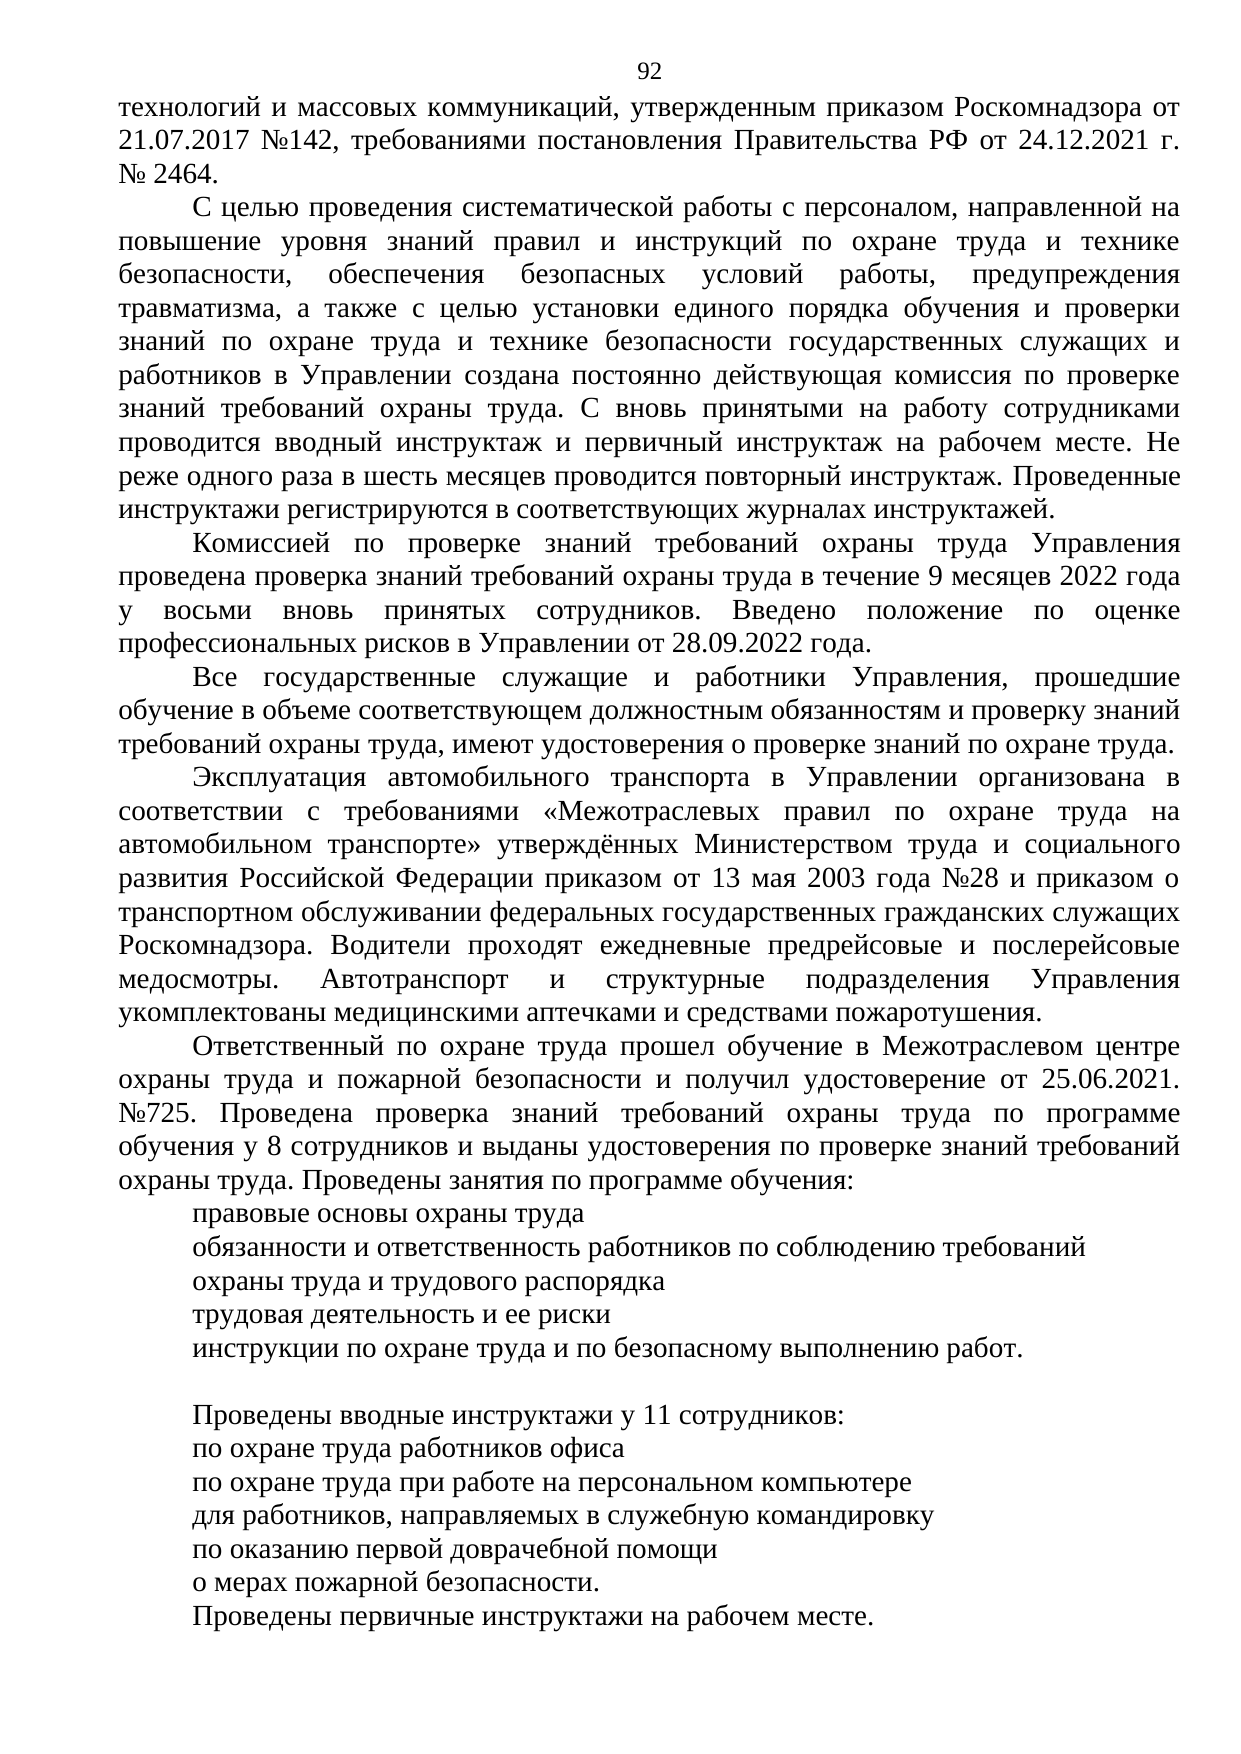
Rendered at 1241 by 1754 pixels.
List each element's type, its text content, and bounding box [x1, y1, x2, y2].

text по оказанию первой доврачебной помощи [118, 1531, 1181, 1564]
text Ответственный по охране труда прошел обучение в Межотраслевом центре охраны труда и пожарной безопасности и получил удостоверение от 25.06.2021. №725. Проведена проверка знаний требований охраны труда по программе обучения у 8 сотрудников и выданы удостоверения по проверке знаний требований охраны труда. Проведены занятия по программе обучения: [118, 1028, 1181, 1196]
text охраны труда и трудового распорядка [118, 1263, 1181, 1296]
text Проведены первичные инструктажи на рабочем месте. [118, 1598, 1181, 1632]
text С целью проведения систематической работы с персоналом, направленной на повышение уровня знаний правил и инструкций по охране труда и технике безопасности, обеспечения безопасных условий работы, предупреждения травматизма, а также с целью установки единого порядка обучения и проверки знаний по охране труда и технике безопасности государственных служащих и работников в Управлении создана постоянно действующая комиссия по проверке знаний требований охраны труда. С вновь принятыми на работу сотрудниками проводится вводный инструктаж и первичный инструктаж на рабочем месте. Не реже одного раза в шесть месяцев проводится повторный инструктаж. Проведенные инструктажи регистрируются в соответствующих журналах инструктажей. [118, 189, 1181, 525]
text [118, 89, 1181, 189]
text инструкции по охране труда и по безопасному выполнению работ. [118, 1330, 1181, 1363]
text Комиссией по проверке знаний требований охраны труда Управления проведена проверка знаний требований охраны труда в течение 9 месяцев 2022 года у восьми вновь принятых сотрудников. Введено положение по оценке профессиональных рисков в Управлении от 28.09.2022 года. [118, 525, 1181, 659]
text о мерах пожарной безопасности. [118, 1564, 1181, 1598]
text Все государственные служащие и работники Управления, прошедшие обучение в объеме соответствующем должностным обязанностям и проверку знаний требований охраны труда, имеют удостоверения о проверке знаний по охране труда. [118, 659, 1181, 759]
text для работников, направляемых в служебную командировку [118, 1497, 1181, 1531]
text обязанности и ответственность работников по соблюдению требований [118, 1229, 1181, 1263]
text Проведены вводные инструктажи у 11 сотрудников: [118, 1397, 1181, 1430]
text по охране труда при работе на персональном компьютере [118, 1464, 1181, 1497]
text по охране труда работников офиса [118, 1430, 1181, 1464]
text правовые основы охраны труда [118, 1196, 1181, 1229]
text трудовая деятельность и ее риски [118, 1296, 1181, 1330]
text Эксплуатация автомобильного транспорта в Управлении организована в соответствии с требованиями «Межотраслевых правил по охране труда на автомобильном транспорте» утверждённых Министерством труда и социального развития Российской Федерации приказом от 13 мая 2003 года №28 и приказом о транспортном обслуживании федеральных государственных гражданских служащих Роскомнадзора. Водители проходят ежедневные предрейсовые и послерейсовые медосмотры. Автотранспорт и структурные подразделения Управления укомплектованы медицинскими аптечками и средствами пожаротушения. [118, 759, 1181, 1028]
